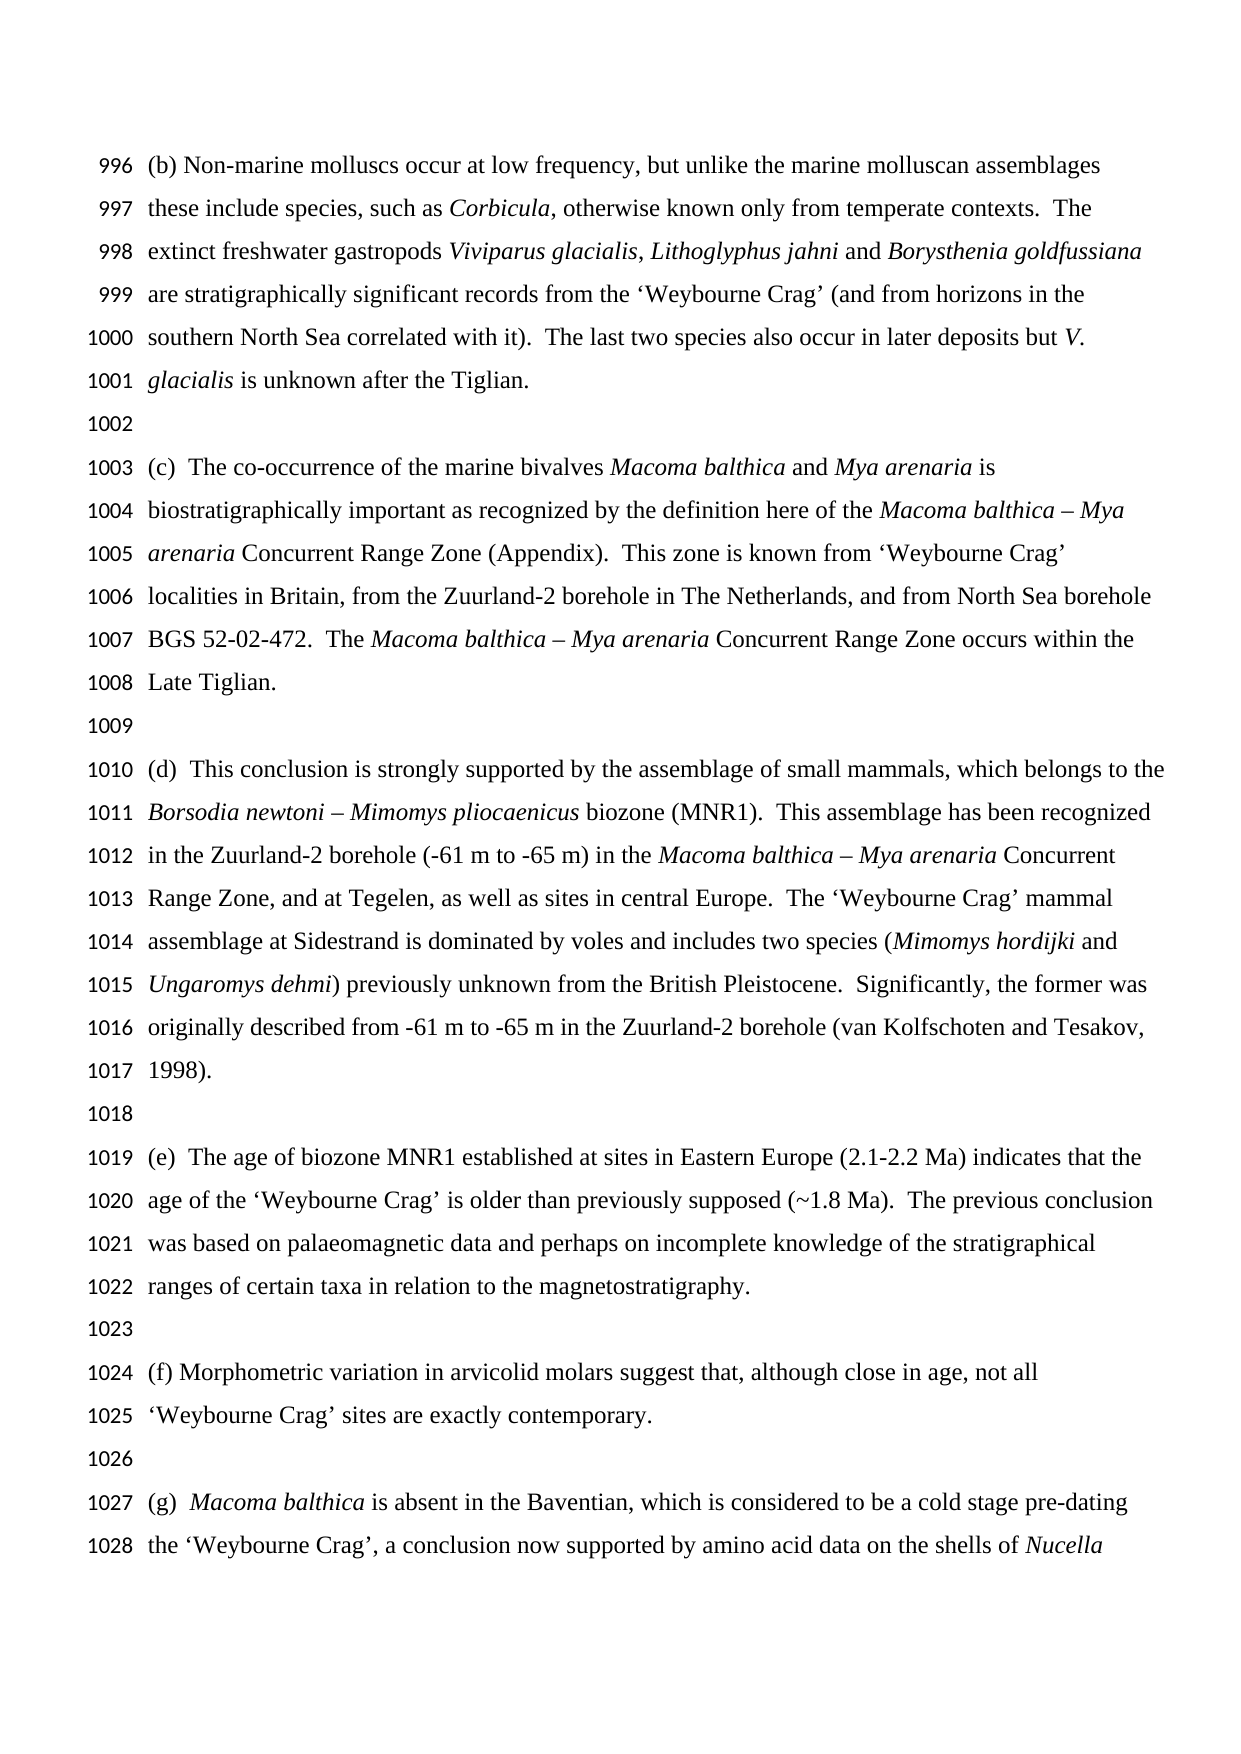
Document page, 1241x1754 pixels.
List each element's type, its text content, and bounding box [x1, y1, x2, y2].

text (b) Non-marine molluscs occur at low frequency, but unlike the marine molluscan assemblages these include species, such as Corbicula, otherwise known only from temperate contexts. The extinct freshwater gastropods Viviparus glacialis, Lithoglyphus jahni and Borysthenia goldfussiana are stratigraphically significant records from the ‘Weybourne Crag’ (and from horizons in the southern North Sea correlated with it). The last two species also occur in later deposits but V. glacialis is unknown after the Tiglian. [148, 150, 1154, 394]
text (c) The co-occurrence of the marine bivalves Macoma balthica and Mya arenaria is biostratigraphically important as recognized by the definition here of the Macoma balthica – Mya arenaria Concurrent Range Zone (Appendix). This zone is known from ‘Weybourne Crag’ localities in Britain, from the Zuurland-2 borehole in The Netherlands, and from North Sea borehole BGS 52-02-472. The Macoma balthica – Mya arenaria Concurrent Range Zone occurs within the Late Tiglian. [148, 452, 1154, 696]
text (f) Morphometric variation in arvicolid molars suggest that, although close in age, not all ‘Weybourne Crag’ sites are exactly contemporary. [148, 1357, 1169, 1429]
text (e) The age of biozone MNR1 established at sites in Eastern Europe (2.1-2.2 Ma) indicates that the age of the ‘Weybourne Crag’ is older than previously supposed (~1.8 Ma). The previous conclusion was based on palaeomagnetic data and perhaps on incomplete knowledge of the stratigraphical ranges of certain taxa in relation to the magnetostratigraphy. [148, 1142, 1154, 1300]
text (d) This conclusion is strongly supported by the assemblage of small mammals, which belongs to the Borsodia newtoni – Mimomys pliocaenicus biozone (MNR1). This assemblage has been recognized in the Zuurland-2 borehole (-61 m to -65 m) in the Macoma balthica – Mya arenaria Concurrent Range Zone, and at Tegelen, as well as sites in central Europe. The ‘Weybourne Crag’ mammal assemblage at Sidestrand is dominated by voles and includes two species (Mimomys hordijki and Ungaromys dehmi) previously unknown from the British Pleistocene. Significantly, the former was originally described from -61 m to -65 m in the Zuurland-2 borehole (van Kolfschoten and Tesakov, 1998). [148, 754, 1169, 1084]
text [148, 1487, 1154, 1559]
